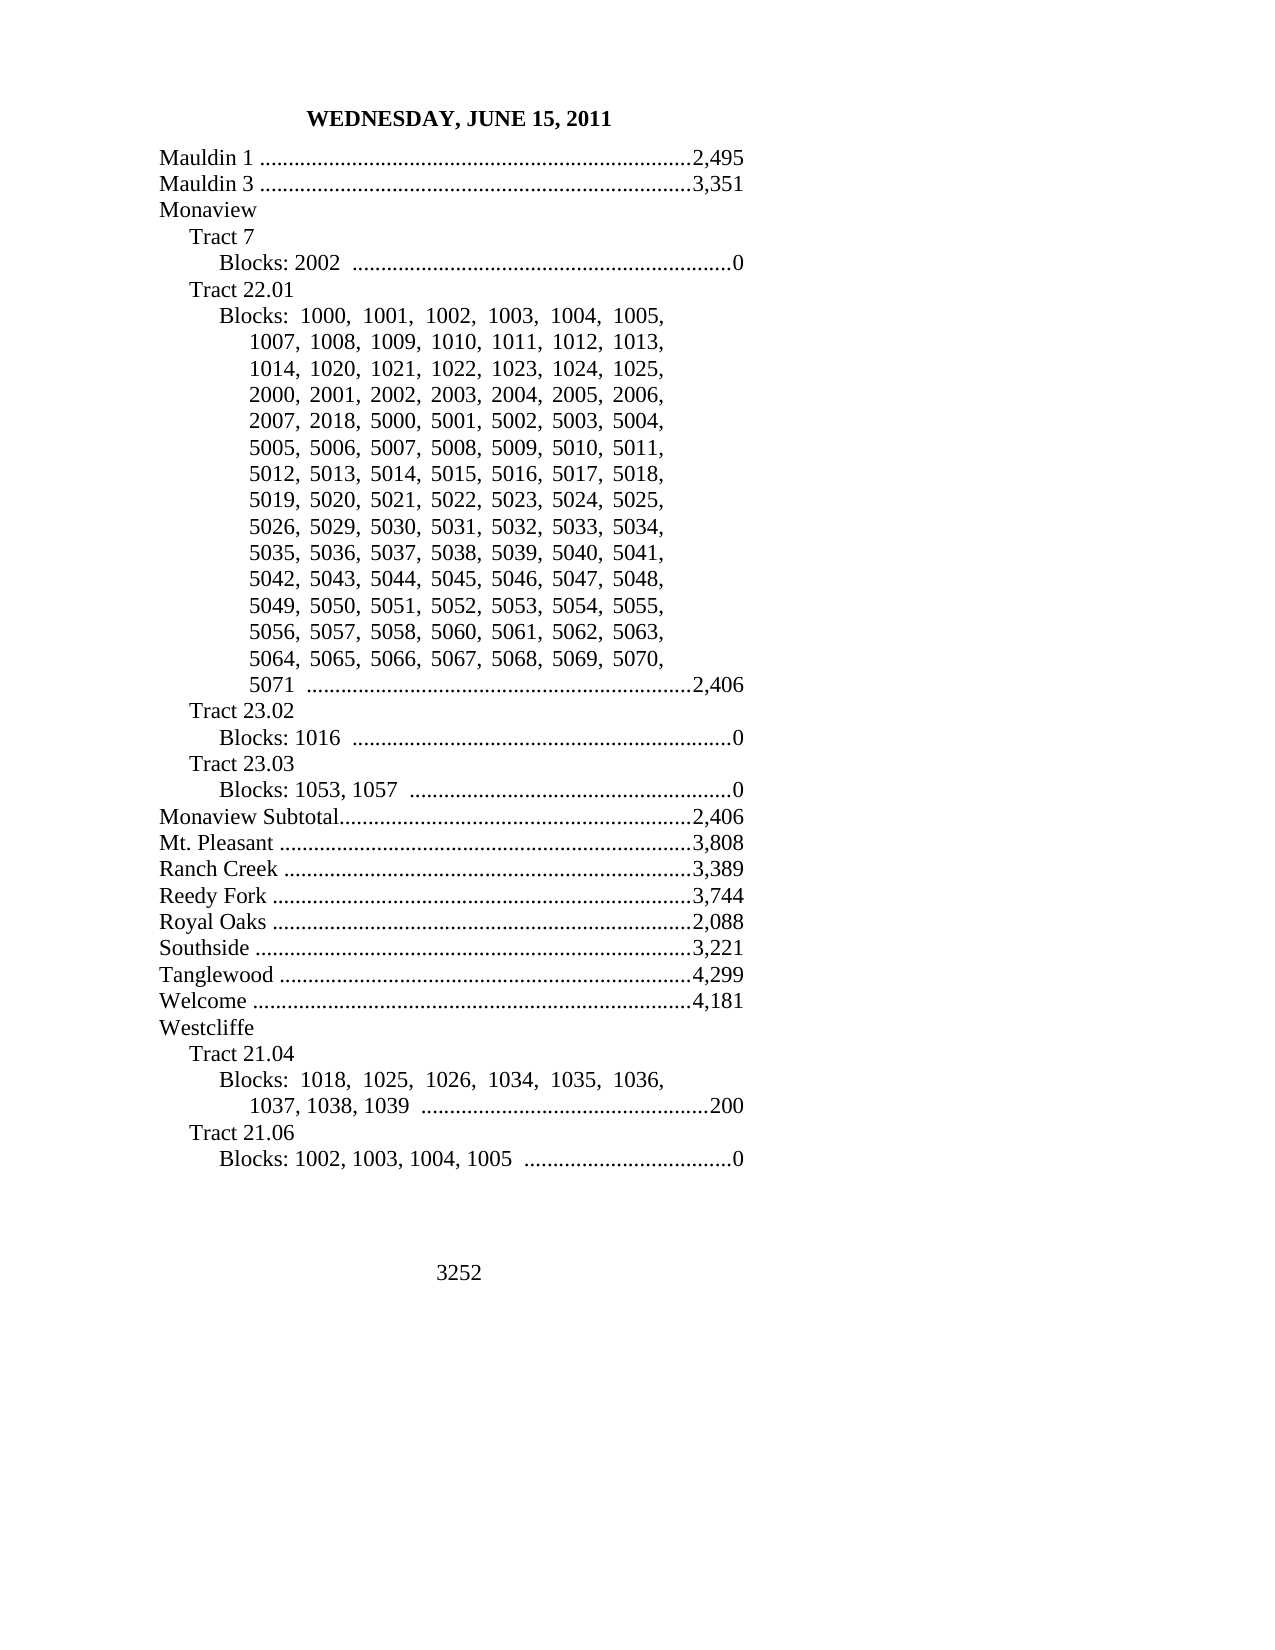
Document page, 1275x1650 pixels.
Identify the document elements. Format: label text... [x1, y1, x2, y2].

text Blocks: 1002, 1003, 1004, 1005 0 [219, 1145, 664, 1172]
text Monaview Subtotal 2,406 [159, 803, 789, 829]
text Welcome 4,181 [159, 987, 789, 1013]
text Tract 21.06 [189, 1119, 789, 1145]
text Blocks: 2002 0 [219, 249, 664, 276]
text Reedy Fork 3,744 [159, 882, 789, 908]
text Mauldin 1 2,495 [159, 144, 789, 170]
text Tract 21.04 [189, 1040, 789, 1066]
text Blocks: 1000, 1001, 1002, 1003, 1004, 1005, 1007, 1008, 1009, 1010, 1011, 1012, 1013, 1014, 1020, 1021, 1022, 1023, 1024, 1025, 2000, 2001, 2002, 2003, 2004, 2005, 2006, 2007, 2018, 5000, 5001, 5002, 5003, 5004, 5005, 5006, 5007, 5008, 5009, 5010, 5011, 5012, 5013, 5014, 5015, 5016, 5017, 5018, 5019, 5020, 5021, 5022, 5023, 5024, 5025, 5026, 5029, 5030, 5031, 5032, 5033, 5034, 5035, 5036, 5037, 5038, 5039, 5040, 5041, 5042, 5043, 5044, 5045, 5046, 5047, 5048, 5049, 5050, 5051, 5052, 5053, 5054, 5055, 5056, 5057, 5058, 5060, 5061, 5062, 5063, 5064, 5065, 5066, 5067, 5068, 5069, 5070, 5071 2,406 [219, 302, 664, 697]
text Tract 23.02 [189, 697, 789, 724]
text Tanglewood 4,299 [159, 961, 789, 987]
text Southside 3,221 [159, 934, 789, 961]
text Tract 22.01 [189, 276, 789, 302]
text Blocks: 1016 0 [219, 724, 664, 750]
text Tract 23.03 [189, 750, 789, 776]
text Mt. Pleasant 3,808 [159, 829, 789, 855]
text Blocks: 1018, 1025, 1026, 1034, 1035, 1036, 1037, 1038, 1039 200 [219, 1066, 664, 1119]
text Westcliffe [159, 1013, 789, 1040]
text Tract 7 [189, 223, 789, 249]
text Monaview [159, 197, 789, 223]
text Ranch Creek 3,389 [159, 855, 789, 882]
text Royal Oaks 2,088 [159, 908, 789, 934]
text Mauldin 3 3,351 [159, 170, 789, 197]
text Blocks: 1053, 1057 0 [219, 776, 664, 803]
